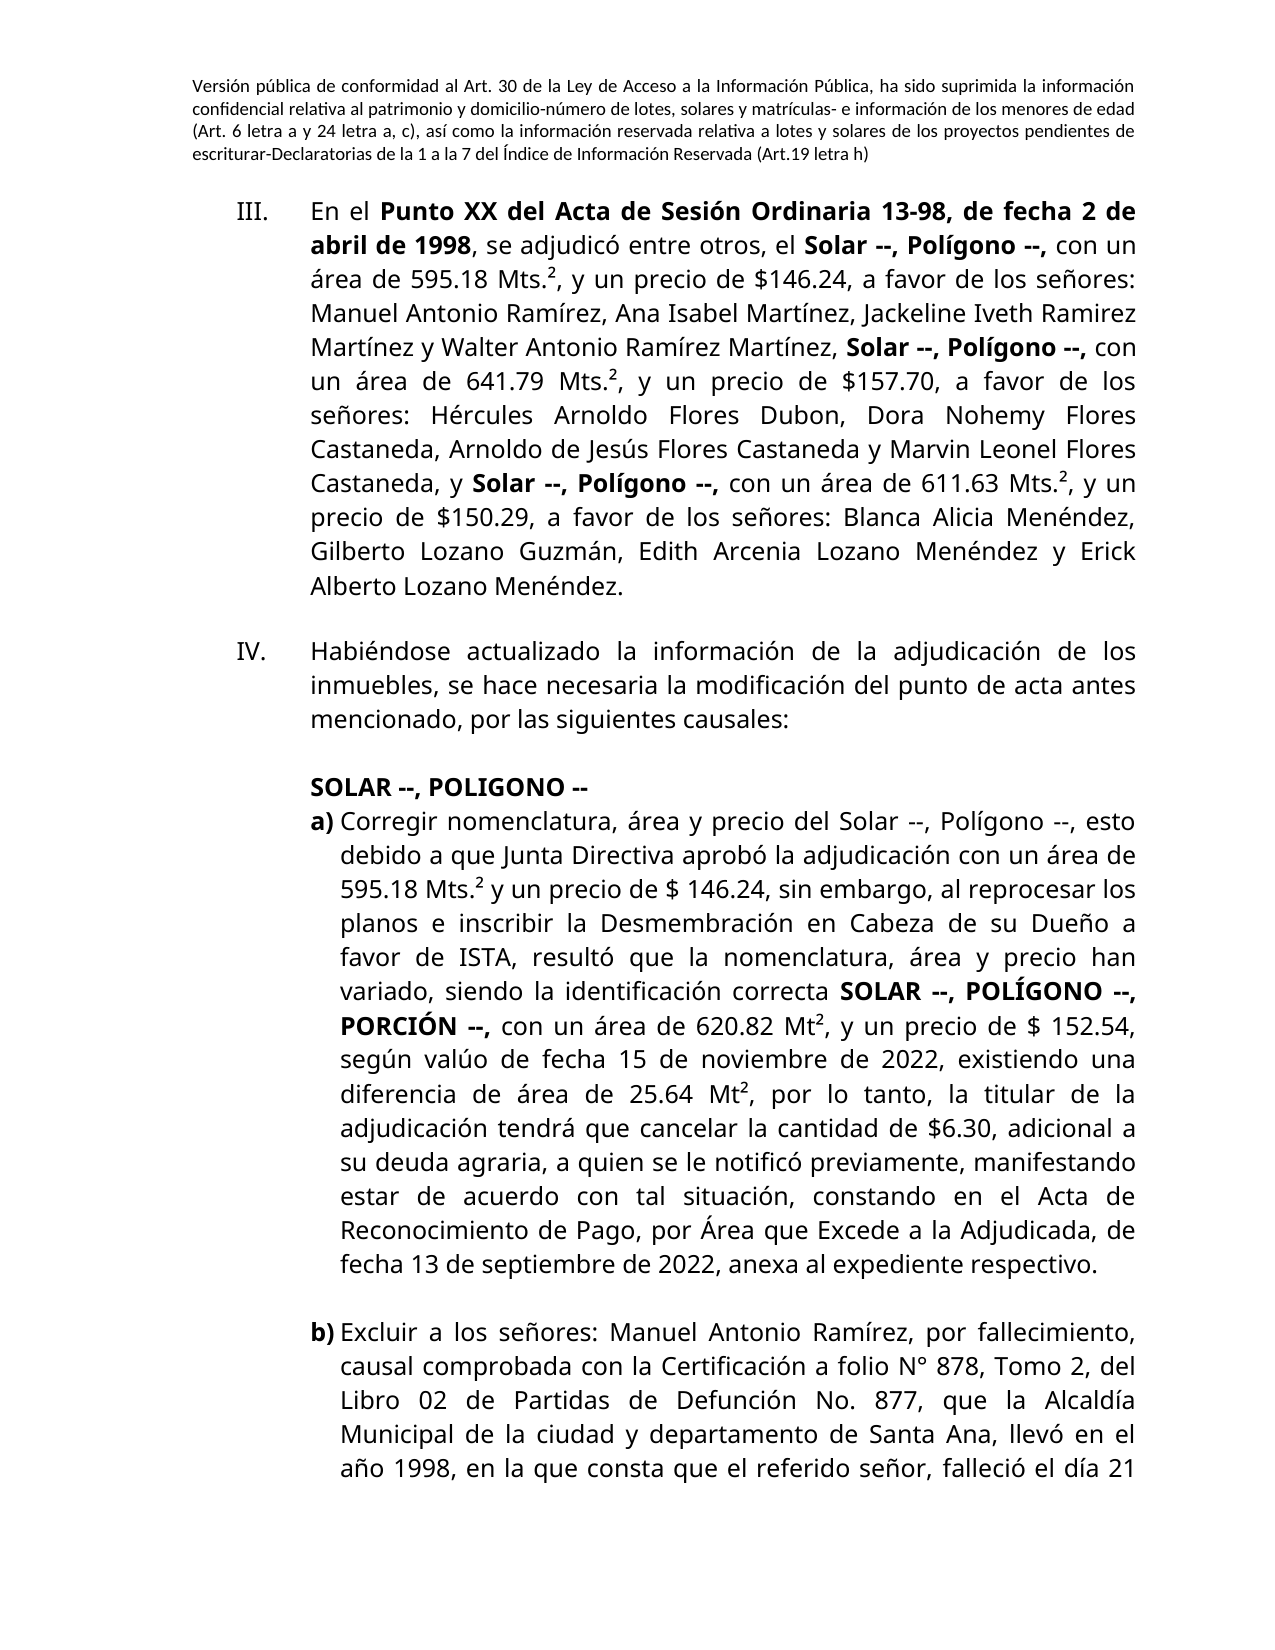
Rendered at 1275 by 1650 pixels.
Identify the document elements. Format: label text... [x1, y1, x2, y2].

text SOLAR --, POLIGONO -- [192, 770, 1137, 804]
list Corregir nomenclatura, área y precio del Solar --, Polígono --, esto debido a que Junta Directiva aprobó la adjudicación con un área de 595.18 Mts.² y un precio de $ 146.24, sin embargo, al reprocesar los planos e inscribir la Desmembración en Cabeza de su Dueño a favor de ISTA, resultó que la nomenclatura, área y precio han variado, siendo la identificación correcta SOLAR --, POLÍGONO --, PORCIÓN --, con un área de 620.82 Mt², y un precio de $ 152.54, según valúo de fecha 15 de noviembre de 2022, existiendo una diferencia de área de 25.64 Mt², por lo tanto, la titular de la adjudicación tendrá que cancelar la cantidad de $6.30, adicional a su deuda agraria, a quien se le notificó previamente, manifestando estar de acuerdo con tal situación, constando en el Acta de Reconocimiento de Pago, por Área que Excede a la Adjudicada, de fecha 13 de septiembre de 2022, anexa al expediente respectivo. [310, 804, 1137, 1281]
list Habiéndose actualizado la información de la adjudicación de los inmuebles, se hace necesaria la modificación del punto de acta antes mencionado, por las siguientes causales: [236, 633, 1137, 736]
list En el Punto XX del Acta de Sesión Ordinaria 13-98, de fecha 2 de abril de 1998, se adjudicó entre otros, el Solar --, Polígono --, con un área de 595.18 Mts.², y un precio de $146.24, a favor de los señores: Manuel Antonio Ramírez, Ana Isabel Martínez, Jackeline Iveth Ramirez Martínez y Walter Antonio Ramírez Martínez, Solar --, Polígono --, con un área de 641.79 Mts.², y un precio de $157.70, a favor de los señores: Hércules Arnoldo Flores Dubon, Dora Nohemy Flores Castaneda, Arnoldo de Jesús Flores Castaneda y Marvin Leonel Flores Castaneda, y Solar --, Polígono --, con un área de 611.63 Mts.², y un precio de $150.29, a favor de los señores: Blanca Alicia Menéndez, Gilberto Lozano Guzmán, Edith Arcenia Lozano Menéndez y Erick Alberto Lozano Menéndez. [236, 193, 1137, 602]
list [310, 1315, 1137, 1485]
